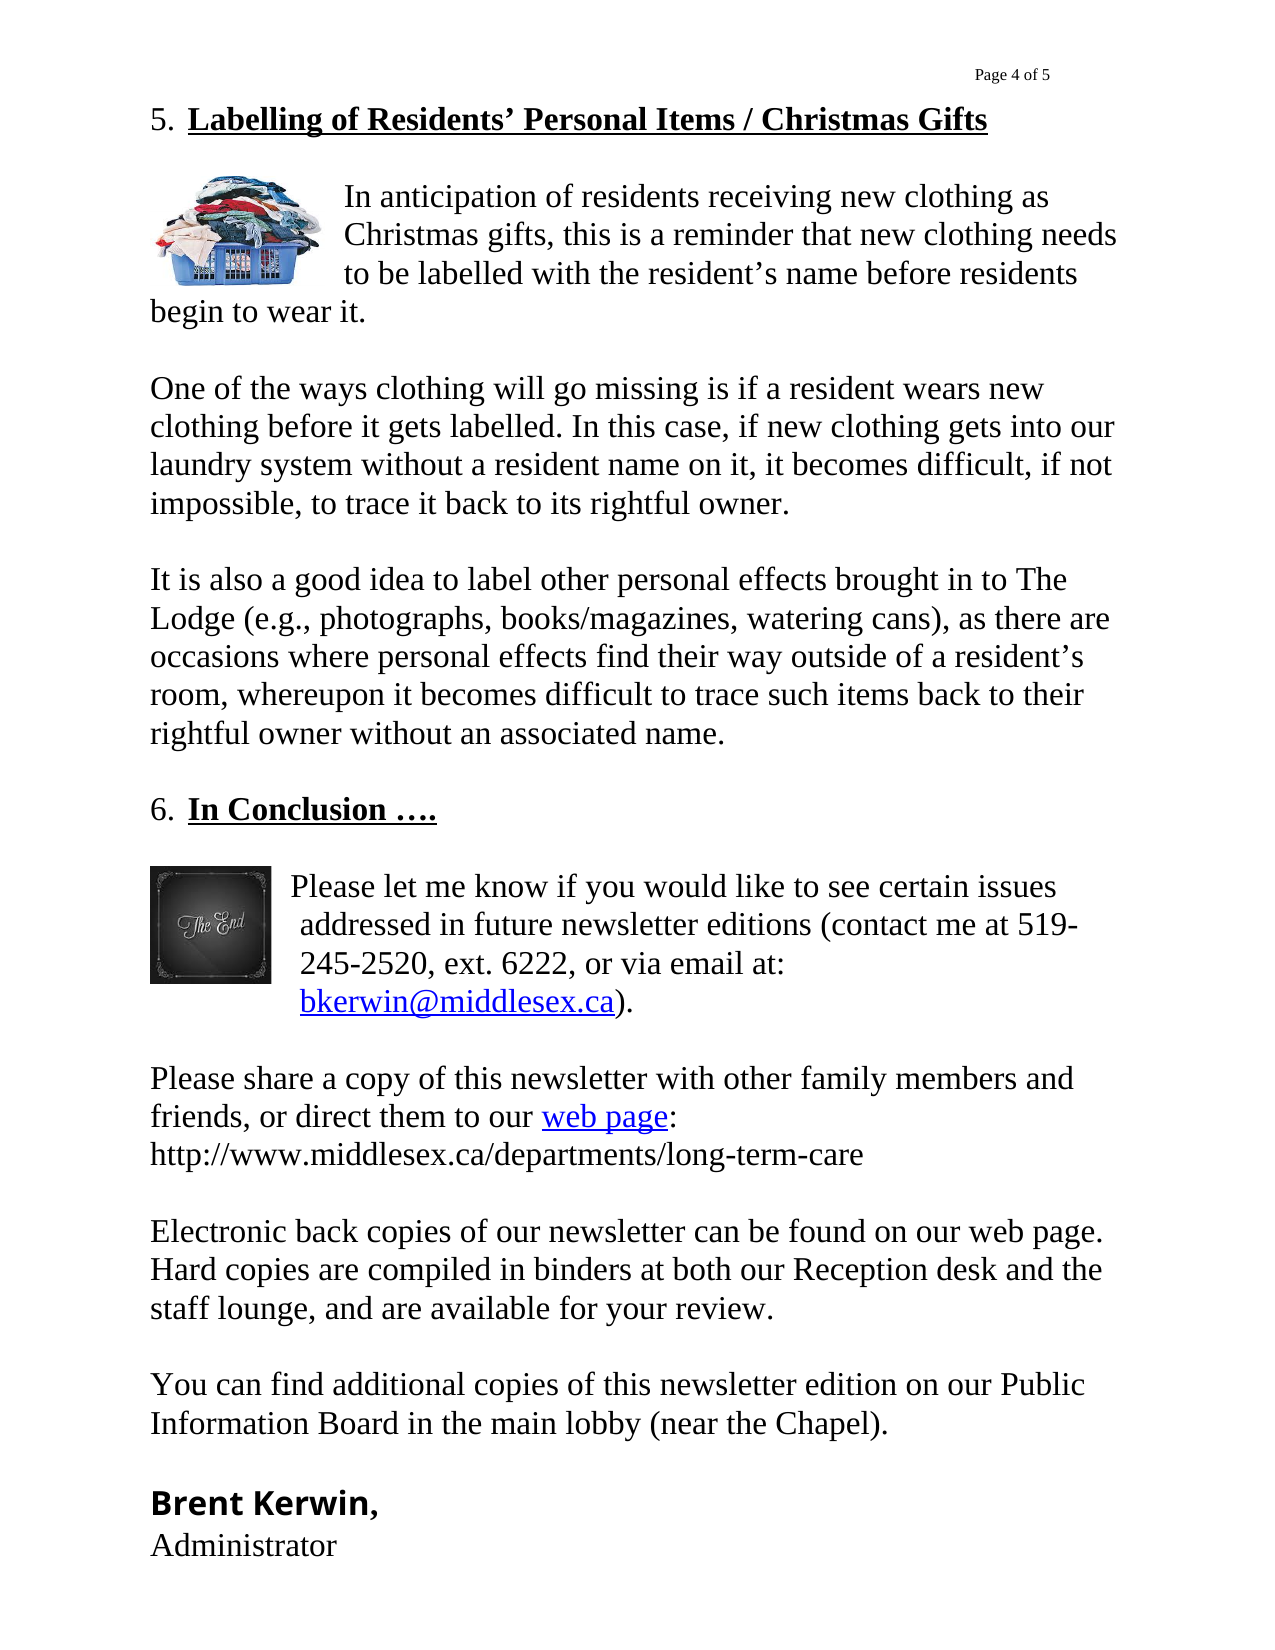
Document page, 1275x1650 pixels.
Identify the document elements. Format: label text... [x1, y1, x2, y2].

text Brent Kerwin, [150, 1479, 1125, 1525]
text You can find additional copies of this newsletter edition on our Public Information Board in the main lobby (near the Chapel). [150, 1364, 1125, 1441]
text In anticipation of residents receiving new clothing as Christmas gifts, this is a reminder that new clothing needs to be labelled with the resident’s name before residents begin to wear it. [150, 176, 1125, 329]
list Labelling of Residents’ Personal Items / Christmas Gifts [150, 99, 1125, 138]
text Electronic back copies of our newsletter can be found on our web page. Hard copies are compiled in binders at both our Reception desk and the staff lounge, and are available for your review. [150, 1211, 1125, 1326]
text Please let me know if you would like to see certain issues addressed in future newsletter editions (contact me at 519-245-2520, ext. 6222, or via email at: bkerwin@middlesex.ca). [141, 866, 1125, 1019]
text One of the ways clothing will go missing is if a resident wears new clothing before it gets labelled. In this case, if new clothing gets into our laundry system without a resident name on it, it becomes difficult, if not impossible, to trace it back to its rightful owner. [150, 368, 1125, 521]
picture [150, 176, 325, 286]
text Administrator [150, 1525, 1125, 1563]
list In Conclusion …. [150, 789, 1125, 828]
text Please share a copy of this newsletter with other family members and friends, or direct them to our web page: http://www.middlesex.ca/departments/long-term-care [150, 1058, 1125, 1173]
picture [150, 866, 272, 984]
text It is also a good idea to label other personal effects brought in to The Lodge (e.g., photographs, books/magazines, watering cans), as there are occasions where personal effects find their way outside of a resident’s room, whereupon it becomes difficult to trace such items back to their rightful owner without an associated name. [150, 559, 1125, 751]
